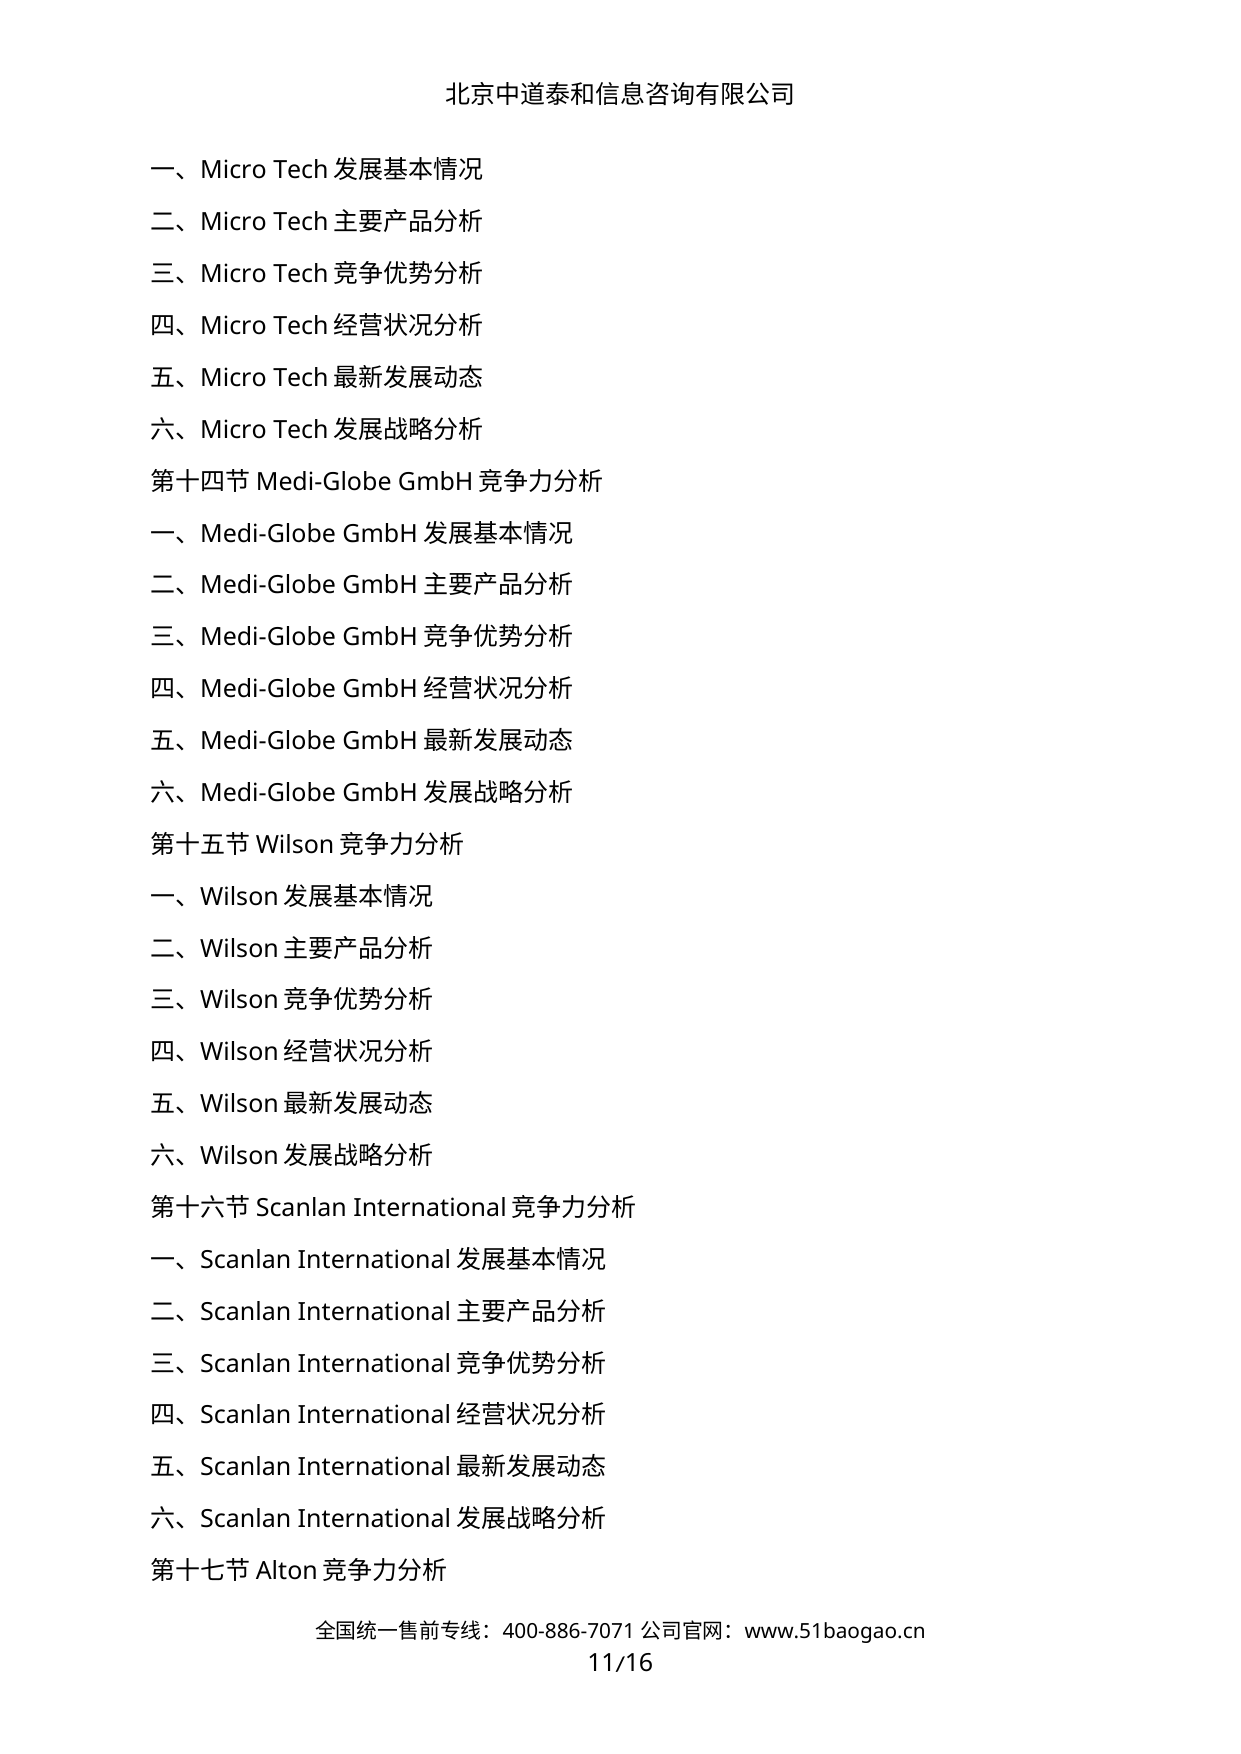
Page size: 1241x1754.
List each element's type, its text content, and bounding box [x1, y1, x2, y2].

text 四、Wilson经营状况分析 [150, 1032, 1090, 1068]
text 三、Wilson竞争优势分析 [150, 980, 1090, 1016]
text 一、Wilson发展基本情况 [150, 876, 1090, 912]
text 三、Micro Tech竞争优势分析 [150, 254, 1090, 290]
text 五、Micro Tech最新发展动态 [150, 357, 1090, 394]
text 第十五节 Wilson竞争力分析 [150, 824, 1090, 861]
text 一、Micro Tech发展基本情况 [150, 150, 1090, 186]
text 三、Medi-Globe GmbH竞争优势分析 [150, 617, 1090, 653]
text 五、Scanlan International最新发展动态 [150, 1447, 1090, 1483]
text 四、Micro Tech经营状况分析 [150, 306, 1090, 342]
text 二、Wilson主要产品分析 [150, 928, 1090, 964]
text 六、Micro Tech发展战略分析 [150, 409, 1090, 446]
text 一、Medi-Globe GmbH发展基本情况 [150, 513, 1090, 549]
text 第十四节 Medi-Globe GmbH竞争力分析 [150, 461, 1090, 497]
text 五、Wilson最新发展动态 [150, 1084, 1090, 1120]
text 一、Scanlan International发展基本情况 [150, 1239, 1090, 1276]
text 六、Wilson发展战略分析 [150, 1136, 1090, 1172]
text 二、Medi-Globe GmbH主要产品分析 [150, 565, 1090, 601]
text 四、Medi-Globe GmbH经营状况分析 [150, 669, 1090, 705]
text 第十七节 Alton竞争力分析 [150, 1551, 1090, 1587]
text 三、Scanlan International竞争优势分析 [150, 1343, 1090, 1379]
text 二、Micro Tech主要产品分析 [150, 202, 1090, 238]
text 二、Scanlan International主要产品分析 [150, 1291, 1090, 1327]
text 六、Scanlan International发展战略分析 [150, 1499, 1090, 1535]
text 五、Medi-Globe GmbH最新发展动态 [150, 721, 1090, 757]
text 六、Medi-Globe GmbH发展战略分析 [150, 772, 1090, 809]
text 第十六节 Scanlan International竞争力分析 [150, 1187, 1090, 1224]
text 四、Scanlan International经营状况分析 [150, 1395, 1090, 1431]
